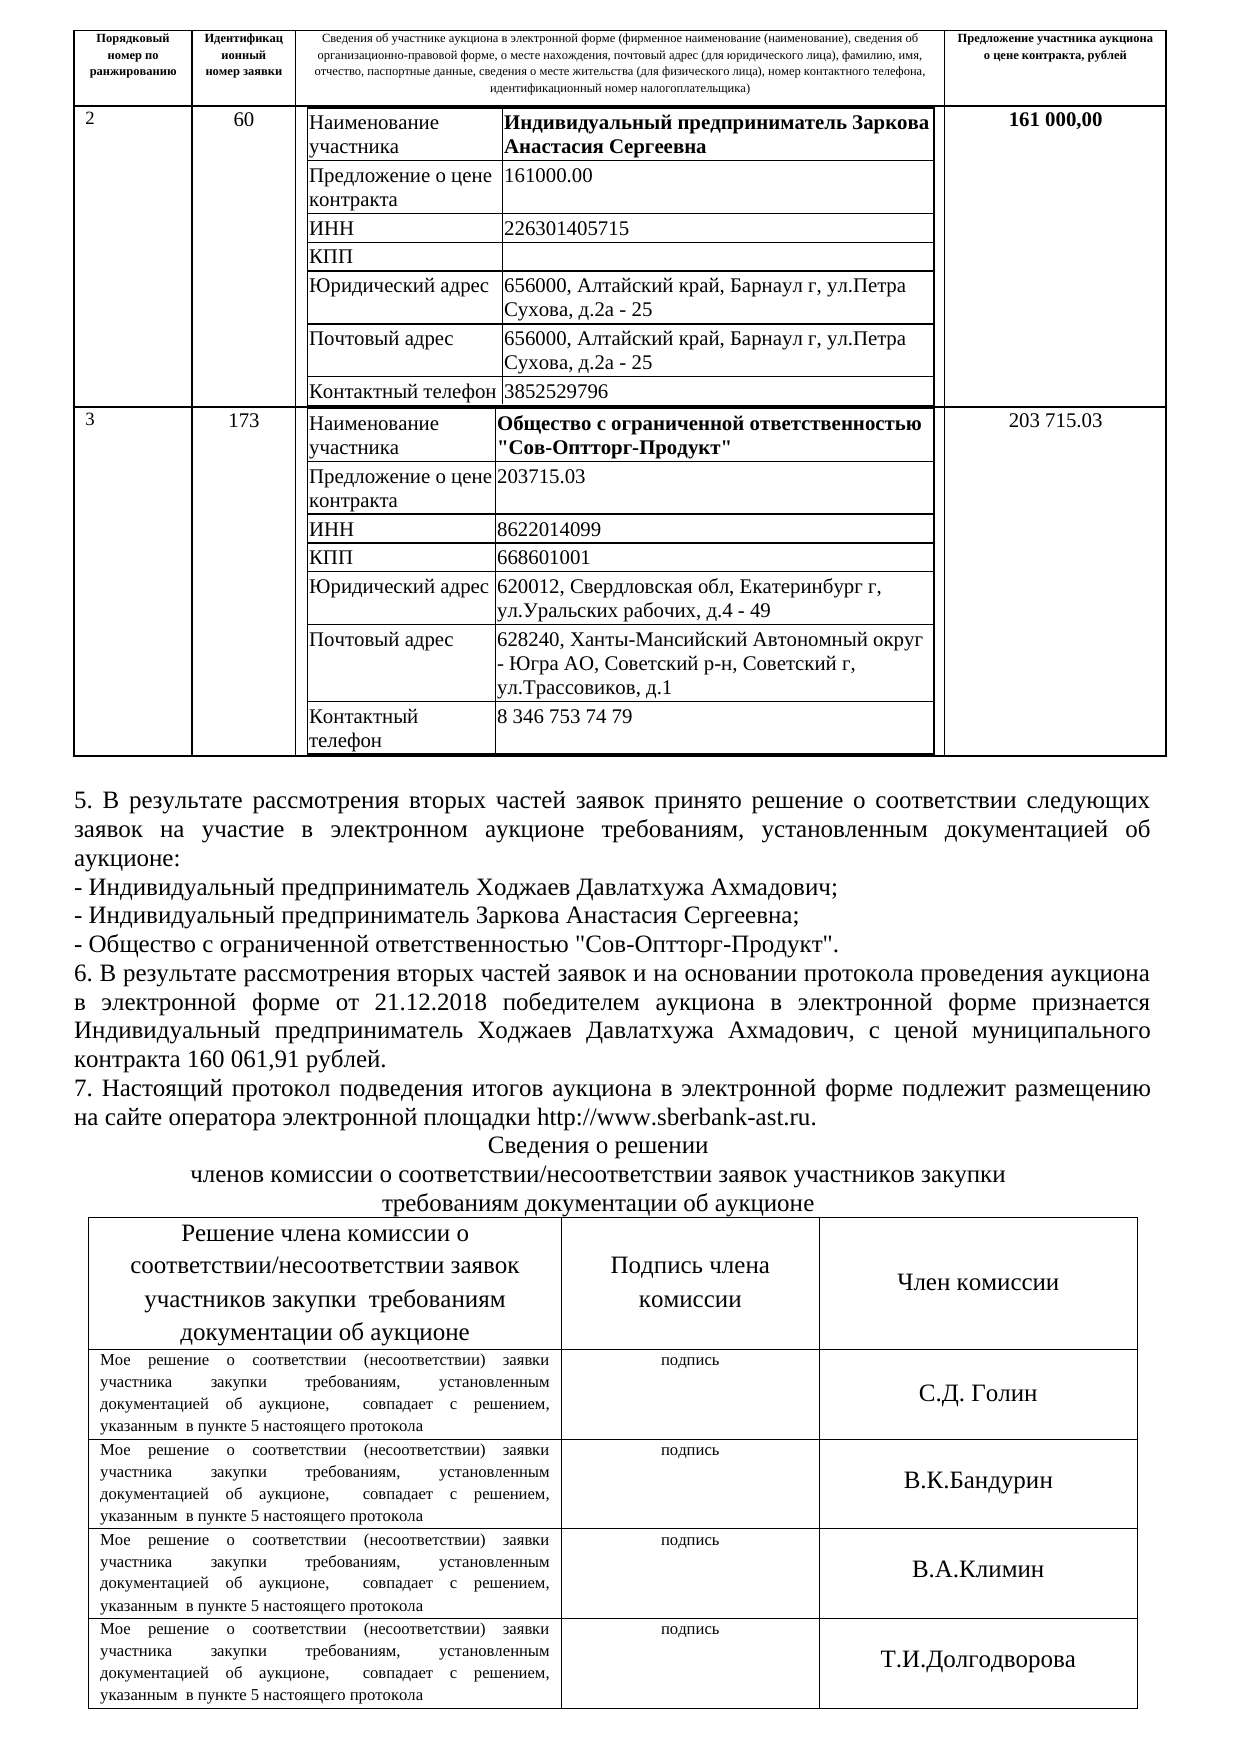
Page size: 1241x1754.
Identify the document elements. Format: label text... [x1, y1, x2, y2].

table_cell [308, 572, 495, 624]
table_cell В.А.Климин [820, 1529, 1137, 1618]
table_cell [308, 462, 495, 513]
table_cell [496, 462, 933, 513]
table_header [296, 31, 944, 105]
table_cell С.Д. Голин [820, 1350, 1137, 1439]
text членов комиссии о соответствии/несоответствии заявок участников закупки [44, 1159, 1152, 1188]
table_cell [308, 109, 502, 160]
table_cell [503, 325, 933, 376]
table_cell [308, 377, 933, 405]
table_header Порядковый номер по ранжированию [75, 31, 191, 105]
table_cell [89, 1619, 561, 1708]
table_cell [308, 409, 495, 461]
table_header Подпись члена комиссии [562, 1218, 819, 1349]
table_cell [496, 702, 933, 753]
table_cell [496, 572, 933, 624]
table_header Идентификационный номер заявки [193, 31, 295, 105]
table_cell [296, 408, 307, 755]
text - Общество с ограниченной ответственностью "Сов-Оптторг-Продукт". [74, 929, 1152, 958]
text 7. Настоящий протокол подведения итогов аукциона в электронной форме подлежит размещению на сайте оператора электронной площадки http://www.sberbank-ast.ru. [74, 1073, 1152, 1130]
text требованиям документации об аукционе [44, 1188, 1152, 1217]
table_cell [308, 243, 502, 270]
table_cell [496, 409, 933, 461]
text 5. В результате рассмотрения вторых частей заявок принято решение о соответствии следующих заявок на участие в электронном аукционе требованиям, установленным документацией об аукционе: [74, 785, 1152, 872]
table_cell [935, 107, 944, 406]
table_cell [308, 161, 502, 213]
text 6. В результате рассмотрения вторых частей заявок и на основании протокола проведения аукциона в электронной форме от 21.12.2018 победителем аукциона в электронной форме признается Индивидуальный предприниматель Ходжаев Давлатхужа Ахмадович, с ценой муниципального контракта 160 061,91 рублей. [74, 958, 1152, 1073]
table_cell 173 [193, 408, 295, 755]
table_cell [308, 325, 502, 376]
text - Индивидуальный предприниматель Ходжаев Давлатхужа Ахмадович; [74, 872, 1152, 900]
table_cell [308, 702, 495, 753]
table_cell [503, 161, 933, 213]
table_cell [308, 272, 502, 323]
table_cell [496, 515, 933, 542]
text Сведения о решении [44, 1130, 1152, 1159]
table_cell [308, 625, 495, 701]
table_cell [89, 1529, 561, 1618]
table_cell подпись [562, 1529, 819, 1618]
table_cell [296, 107, 307, 406]
table_cell 2 [75, 107, 191, 406]
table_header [945, 31, 1165, 105]
table_cell подпись [562, 1350, 819, 1439]
table_cell [308, 214, 502, 242]
table_cell 3 [75, 408, 191, 755]
table_cell 60 [193, 107, 295, 406]
table_header Член комиссии [820, 1218, 1137, 1349]
table_cell [308, 515, 495, 542]
table_cell [503, 272, 933, 323]
table_cell [503, 109, 933, 160]
table_cell [503, 243, 933, 270]
table_cell [496, 544, 933, 571]
table_cell [503, 214, 933, 242]
text - Индивидуальный предприниматель Заркова Анастасия Сергеевна; [74, 900, 1152, 929]
table_cell [935, 408, 944, 755]
table_cell подпись [562, 1440, 819, 1528]
table_cell 203 715.03 [945, 408, 1165, 755]
table_cell [308, 544, 495, 571]
table_cell В.К.Бандурин [820, 1440, 1137, 1528]
table_header Решение члена комиссии о соответствии/несоответствии заявок участников закупки требованиям документации об аукционе [89, 1218, 561, 1349]
table_cell подпись [562, 1619, 819, 1708]
table_cell Т.И.Долгодворова [820, 1619, 1137, 1708]
table_cell [496, 625, 933, 701]
table_cell 161 000,00 [945, 107, 1165, 406]
